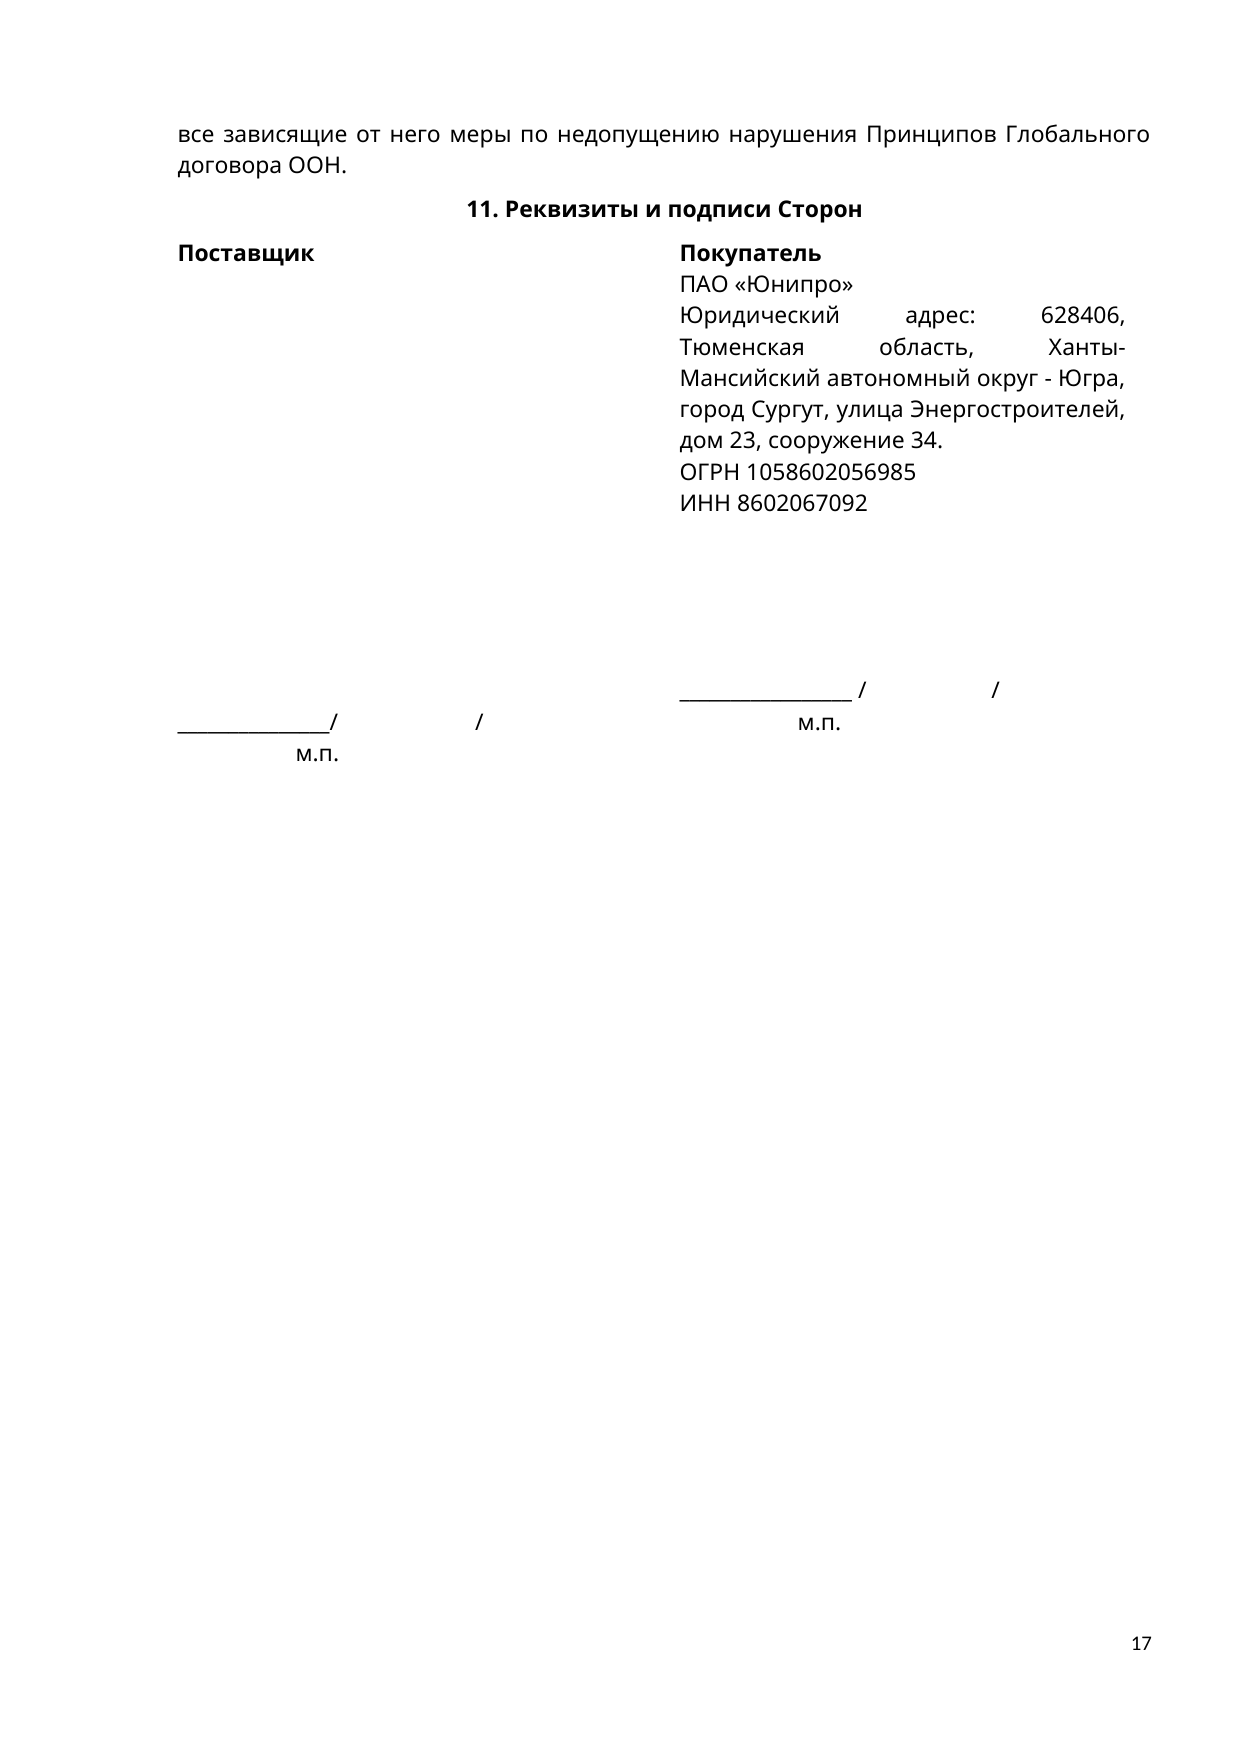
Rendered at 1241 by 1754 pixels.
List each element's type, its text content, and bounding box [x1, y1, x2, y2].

table_header Покупатель ПАО «Юнипро» Юридический адрес: 628406, Тюменская область, Ханты-Мансийский автономный округ - Югра, город Сургут, улица Энергостроителей, дом 23, сооружение 34. ОГРН 1058602056985 ИНН 8602067092 _________________ / / м.п. [664, 237, 1137, 768]
subtitle 11. Реквизиты и подписи Сторон [177, 193, 1152, 224]
table_header Поставщик _______________/ / м.п. [166, 237, 664, 768]
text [177, 118, 1152, 181]
